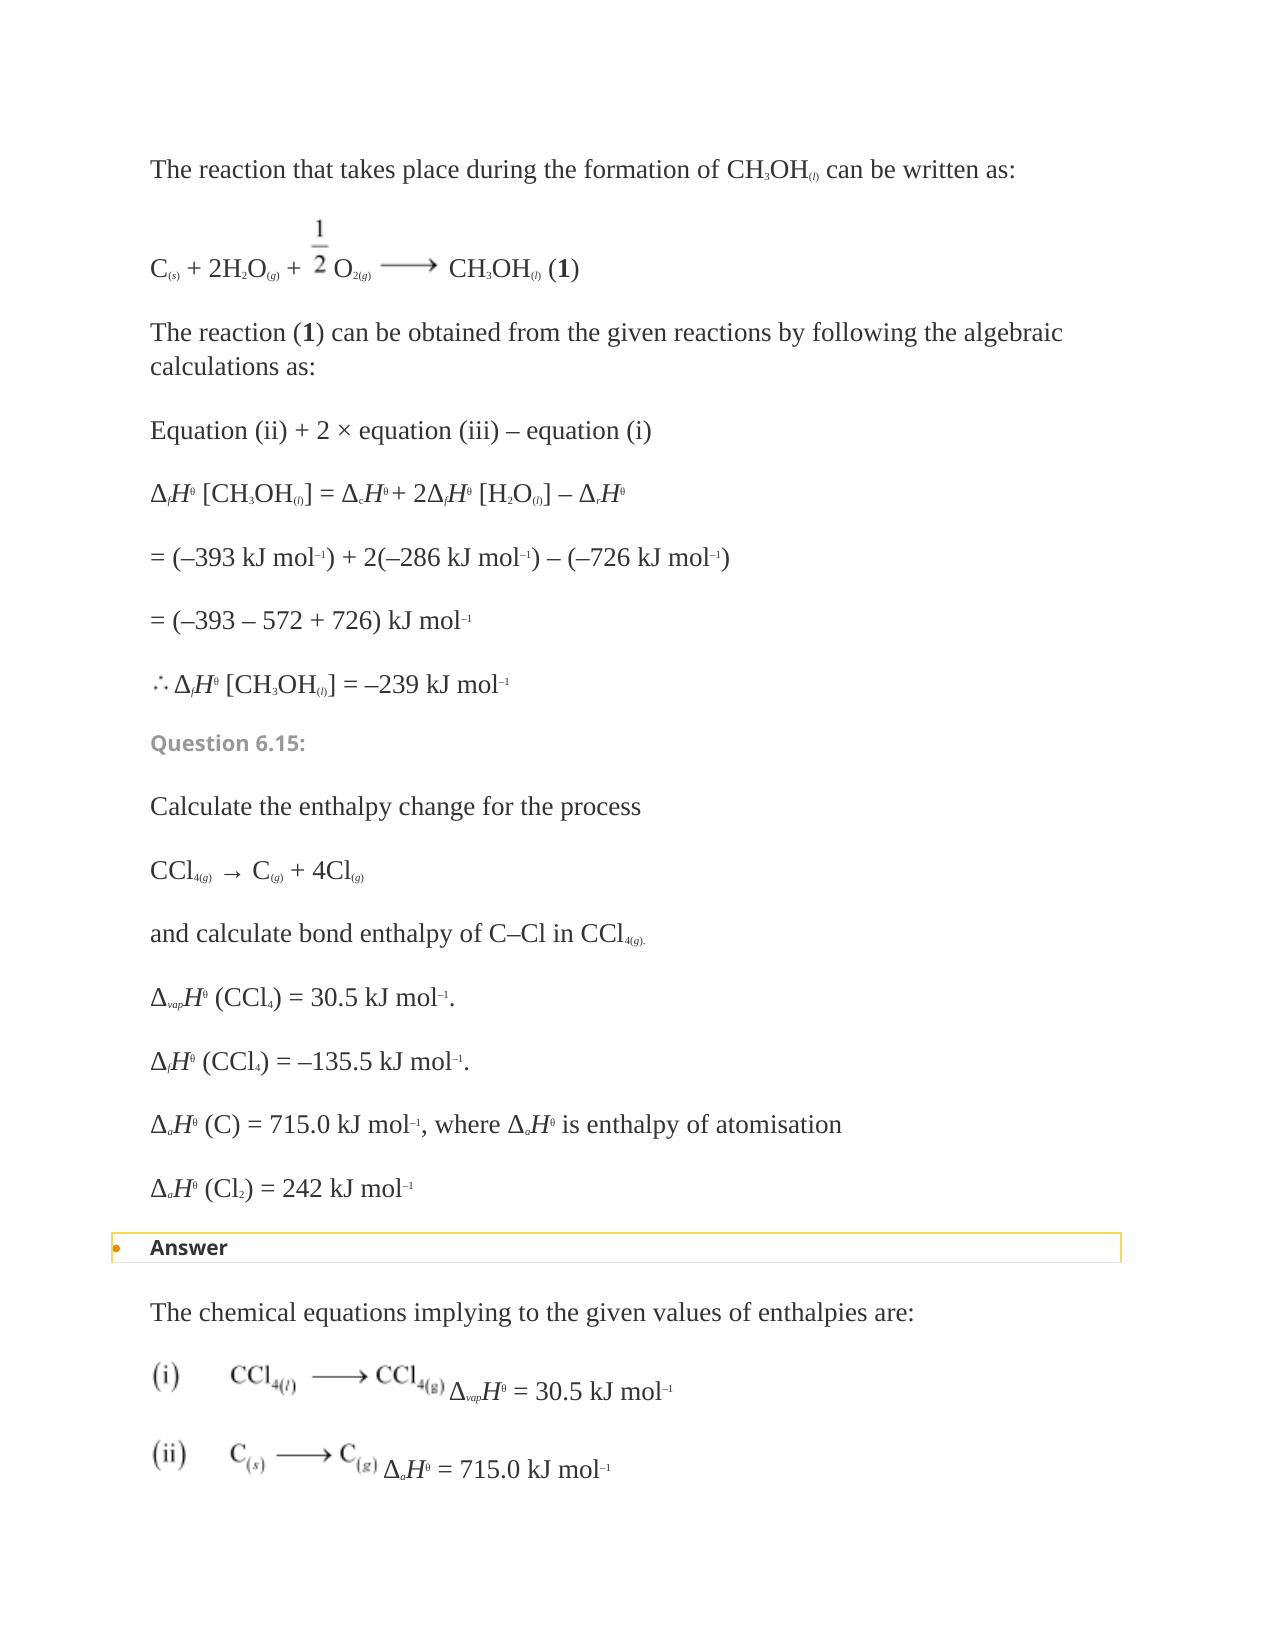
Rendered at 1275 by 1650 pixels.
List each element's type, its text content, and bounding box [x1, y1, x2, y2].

text ΔfHθ (CCl4) = –135.5 kJ mol–1. [150, 1041, 1125, 1076]
picture [377, 244, 442, 278]
picture [150, 1356, 449, 1400]
text Question 6.15: [150, 728, 1125, 758]
text The reaction (1) can be obtained from the given reactions by following the algebraic calculations as: [150, 313, 1125, 381]
text The chemical equations implying to the given values of enthalpies are: [150, 1293, 1125, 1327]
picture [150, 672, 174, 694]
text ΔaHθ (Cl2) = 242 kJ mol–1 [150, 1168, 1125, 1203]
text ΔfHθ [CH3OH(l)] = –239 kJ mol–1 [150, 665, 1125, 699]
picture [150, 1435, 383, 1479]
text ΔaHθ = 715.0 kJ mol–1 [150, 1435, 1125, 1484]
text Equation (ii) + 2 × equation (iii) – equation (i) [150, 411, 1125, 445]
text The reaction that takes place during the formation of CH3OH(l) can be written as: [150, 150, 1125, 184]
text = (–393 – 572 + 726) kJ mol–1 [150, 601, 1125, 636]
text ΔfHθ [CH3OH(l)] = ΔcHθ + 2ΔfHθ [H2O(l)] – ΔrHθ [150, 474, 1125, 508]
text ΔvapHθ (CCl4) = 30.5 kJ mol–1. [150, 978, 1125, 1012]
text = (–393 kJ mol–1) + 2(–286 kJ mol–1) – (–726 kJ mol–1) [150, 538, 1125, 572]
list Answer [113, 1234, 1120, 1262]
text C(s) + 2H2O(g) + O2(g) CH3OH(l) (1) [150, 213, 1125, 283]
text ΔaHθ (C) = 715.0 kJ mol–1, where ΔaHθ is enthalpy of atomisation [150, 1105, 1125, 1139]
picture [308, 213, 334, 278]
text and calculate bond enthalpy of C–Cl in CCl4(g). [150, 914, 1125, 949]
text Calculate the enthalpy change for the process [150, 787, 1125, 822]
text CCl4(g) → C(g) + 4Cl(g) [150, 851, 1125, 885]
